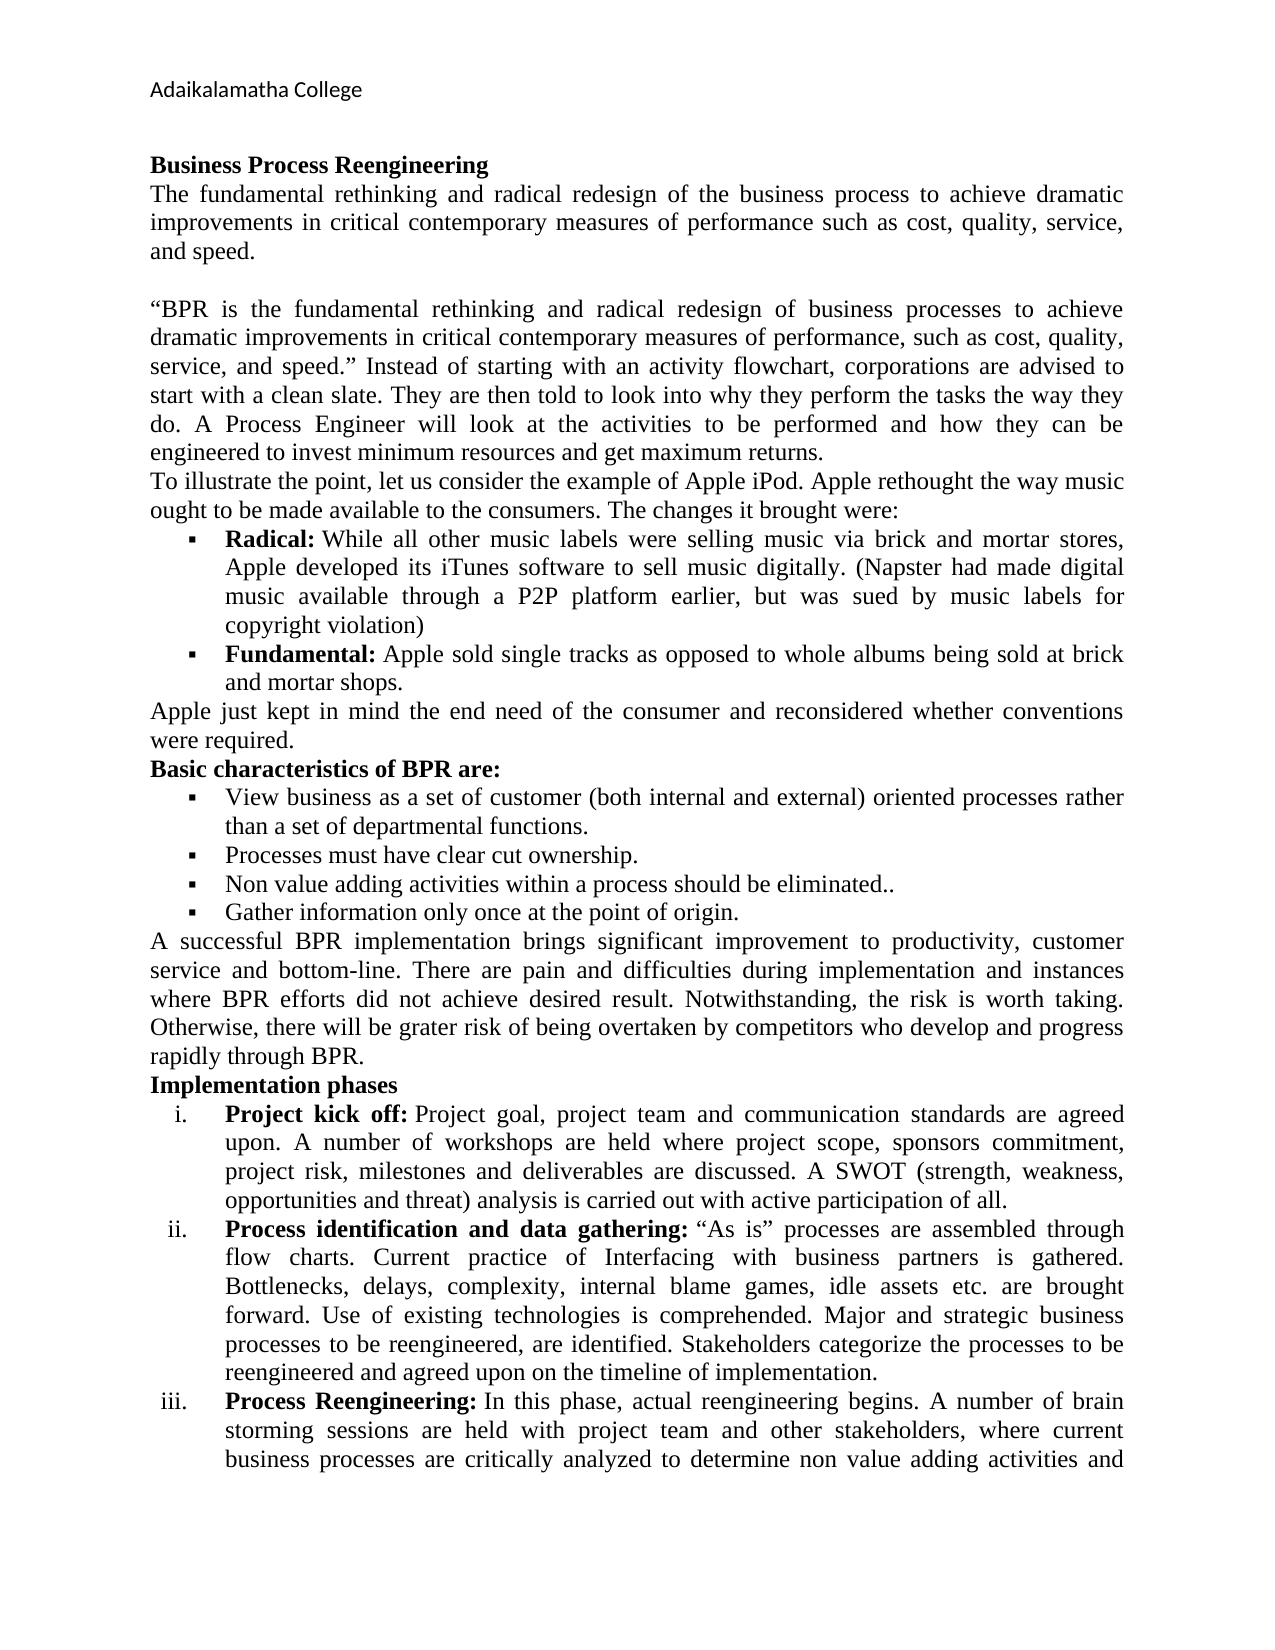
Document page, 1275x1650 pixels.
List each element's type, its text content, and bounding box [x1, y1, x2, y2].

list Radical: While all other music labels were selling music via brick and mortar stores, Apple developed its iTunes software to sell music digitally. (Napster had made digital music available through a P2P platform earlier, but was sued by music labels for copyright violation) [187, 524, 1125, 639]
list Processes must have clear cut ownership. [187, 840, 1125, 869]
list Gather information only once at the point of origin. [187, 897, 1125, 926]
list Process identification and data gathering: “As is” processes are assembled through flow charts. Current practice of Interfacing with business partners is gathered. Bottlenecks, delays, complexity, internal blame games, idle assets etc. are brought forward. Use of existing technologies is comprehended. Major and strategic business processes to be reengineered, are identified. Stakeholders categorize the processes to be reengineered and agreed upon on the timeline of implementation. [187, 1214, 1125, 1386]
text “BPR is the fundamental rethinking and radical redesign of business processes to achieve dramatic improvements in critical contemporary measures of performance, such as cost, quality, service, and speed.” Instead of starting with an activity flowchart, corporations are advised to start with a clean slate. They are then told to look into why they perform the tasks the way they do. A Process Engineer will look at the activities to be performed and how they can be engineered to invest minimum resources and get maximum returns. [150, 294, 1125, 466]
text Implementation phases [150, 1070, 1125, 1099]
text Basic characteristics of BPR are: [150, 754, 1125, 782]
text Business Process Reengineering [150, 150, 1125, 179]
list View business as a set of customer (both internal and external) oriented processes rather than a set of departmental functions. [187, 782, 1125, 840]
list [187, 1386, 1125, 1472]
text The fundamental rethinking and radical redesign of the business process to achieve dramatic improvements in critical contemporary measures of performance such as cost, quality, service, and speed. [150, 179, 1125, 265]
list Project kick off: Project goal, project team and communication standards are agreed upon. A number of workshops are held where project scope, sponsors commitment, project risk, milestones and deliverables are discussed. A SWOT (strength, weakness, opportunities and threat) analysis is carried out with active participation of all. [187, 1099, 1125, 1214]
text A successful BPR implementation brings significant improvement to productivity, customer service and bottom-line. There are pain and difficulties during implementation and instances where BPR efforts did not achieve desired result. Notwithstanding, the risk is worth taking. Otherwise, there will be grater risk of being overtaken by competitors who develop and progress rapidly through BPR. [150, 926, 1125, 1070]
text Apple just kept in mind the end need of the consumer and reconsidered whether conventions were required. [150, 696, 1125, 754]
list Fundamental: Apple sold single tracks as opposed to whole albums being sold at brick and mortar shops. [187, 639, 1125, 696]
text To illustrate the point, let us consider the example of Apple iPod. Apple rethought the way music ought to be made available to the consumers. The changes it brought were: [150, 466, 1125, 524]
list Non value adding activities within a process should be eliminated.. [187, 869, 1125, 897]
